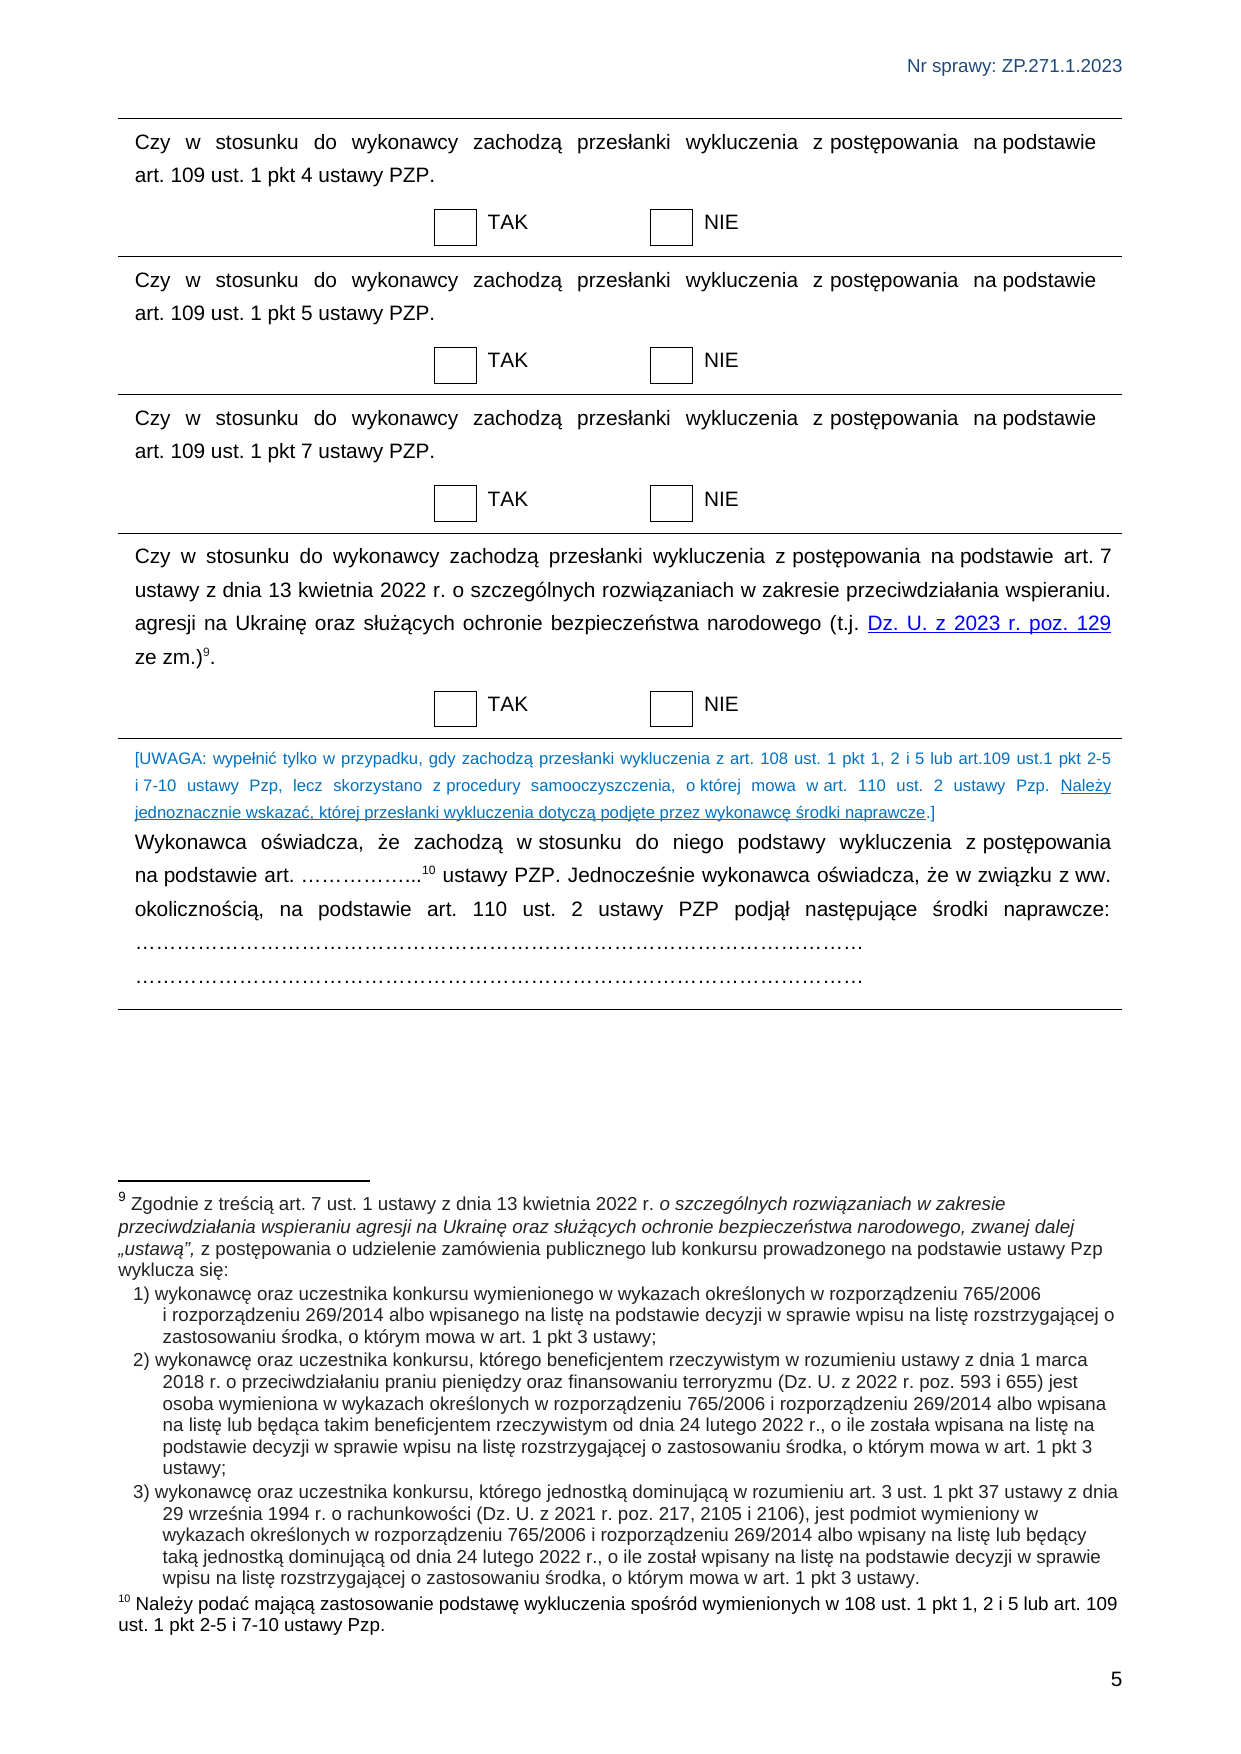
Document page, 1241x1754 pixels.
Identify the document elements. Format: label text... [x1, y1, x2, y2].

table_cell [UWAGA: wypełnić tylko w przypadku, gdy zachodzą przesłanki wykluczenia z art. 108 ust. 1 pkt 1, 2 i 5 lub art.109 ust.1 pkt 2-5 i 7-10 ustawy Pzp, lecz skorzystano z procedury samooczyszczenia, o której mowa w art. 110 ust. 2 ustawy Pzp. Należy jednoznacznie wskazać, której przesłanki wykluczenia dotyczą podjęte przez wykonawcę środki naprawcze.] Wykonawca oświadcza, że zachodzą w stosunku do niego podstawy wykluczenia z postępowania na podstawie art. ……………... ustawy PZP. Jednocześnie wykonawca oświadcza, że w związku z ww. okolicznością, na podstawie art. 110 ust. 2 ustawy PZP podjął następujące środki naprawcze: …………………………………………………………………………………………… …………………………………………………………………………………………… [118, 739, 1122, 1008]
table_cell Czy w stosunku do wykonawcy zachodzą przesłanki wykluczenia z postępowania na podstawie art. 7 ustawy z dnia 13 kwietnia 2022 r. o szczególnych rozwiązaniach w zakresie przeciwdziałania wspieraniu. agresji na Ukrainę oraz służących ochronie bezpieczeństwa narodowego (t.j. Dz. U. z 2023 r. poz. 129 ze zm.). [118, 534, 1122, 738]
table_cell Czy w stosunku do wykonawcy zachodzą przesłanki wykluczenia z postępowania na podstawie art. 109 ust. 1 pkt 5 ustawy PZP. [118, 257, 1122, 394]
table_cell Czy w stosunku do wykonawcy zachodzą przesłanki wykluczenia z postępowania na podstawie art. 109 ust. 1 pkt 7 ustawy PZP. [118, 395, 1122, 532]
table_cell Czy w stosunku do wykonawcy zachodzą przesłanki wykluczenia z postępowania na podstawie art. 109 ust. 1 pkt 4 ustawy PZP. [118, 119, 1122, 256]
